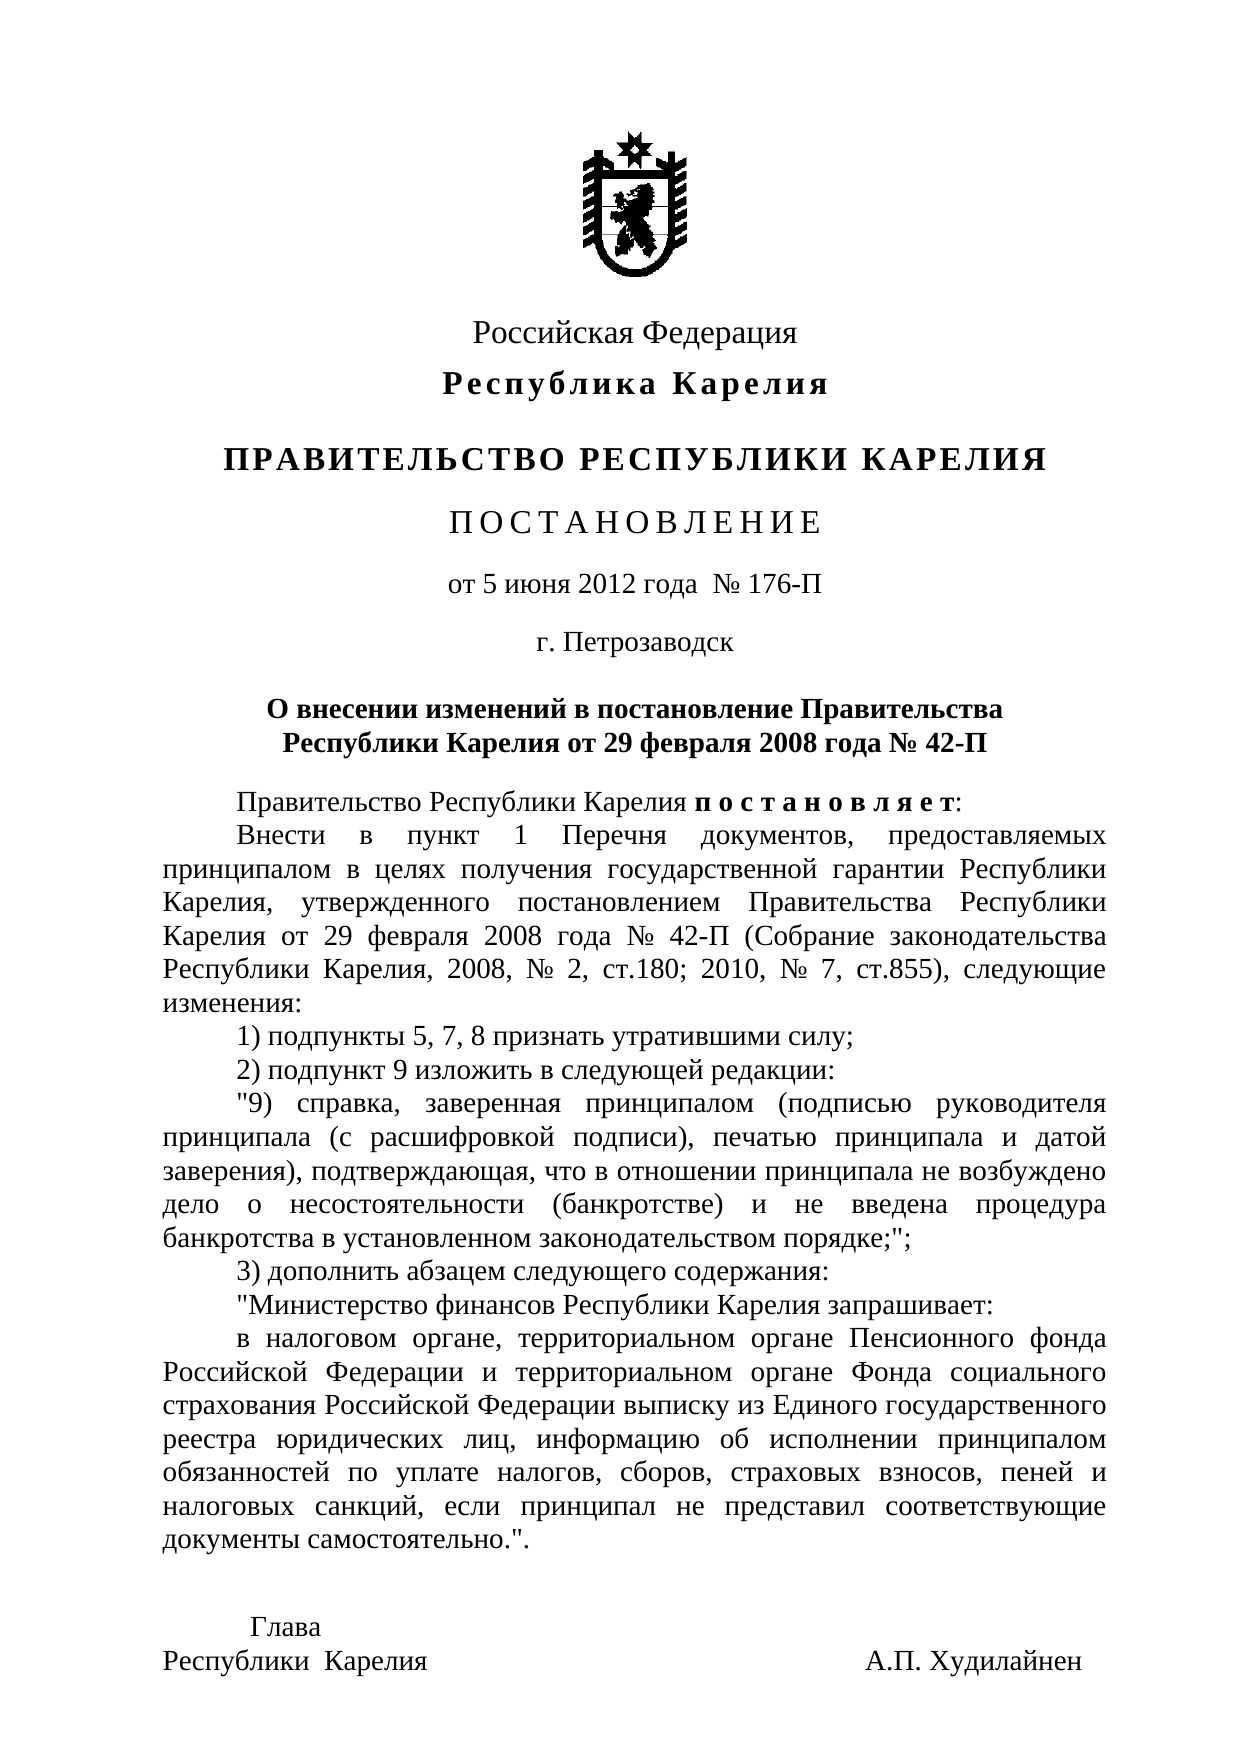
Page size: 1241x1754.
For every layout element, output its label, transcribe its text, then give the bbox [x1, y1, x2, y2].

subtitle ПРАВИТЕЛЬСТВО РЕСПУБЛИКИ КАРЕЛИЯ [162, 439, 1107, 478]
text "9) справка, заверенная принципалом (подписью руководителя принципала (с расшифровкой подписи), печатью принципала и датой заверения), подтверждающая, что в отношении принципала не возбуждено дело о несостоятельности (банкротстве) и не введена процедура банкротства в установленном законодательством порядке;"; [162, 1086, 1107, 1253]
text Правительство Республики Карелия п о с т а н о в л я е т: [162, 784, 1107, 817]
text Внести в пункт 1 Перечня документов, предоставляемых принципалом в целях получения государственной гарантии Республики Карелия, утвержденного постановлением Правительства Республики Карелия от 29 февраля 2008 года № 42-П (Собрание законодательства Республики Карелия, 2008, № 2, ст.180; 2010, № 7, ст.855), следующие изменения: [162, 817, 1107, 1018]
subtitle Республика Карелия [162, 363, 1107, 402]
subtitle ПОСТАНОВЛЕНИЕ [162, 503, 1107, 541]
picture [564, 118, 706, 301]
text от 5 июня 2012 года № 176-П [162, 566, 1107, 599]
text в налоговом органе, территориальном органе Пенсионного фонда Российской Федерации и территориальном органе Фонда социального страхования Российской Федерации выписку из Единого государственного реестра юридических лиц, информацию об исполнении принципалом обязанностей по уплате налогов, сборов, страховых взносов, пеней и налоговых санкций, если принципал не представил соответствующие документы самостоятельно.". [162, 1320, 1107, 1555]
text Республики Карелия А.П. Худилайнен [162, 1643, 1107, 1677]
text О внесении изменений в постановление Правительства [162, 692, 1107, 725]
subtitle Российская Федерация [162, 313, 1107, 351]
text Республики Карелия от 29 февраля 2008 года № 42-П [162, 725, 1107, 759]
text Глава [162, 1609, 1107, 1643]
text "Министерство финансов Республики Карелия запрашивает: [162, 1287, 1107, 1320]
text 3) дополнить абзацем следующего содержания: [162, 1253, 1107, 1287]
text 1) подпункты 5, 7, 8 признать утратившими силу; [162, 1018, 1107, 1052]
text г. Петрозаводск [162, 624, 1107, 658]
text 2) подпункт 9 изложить в следующей редакции: [162, 1052, 1107, 1086]
